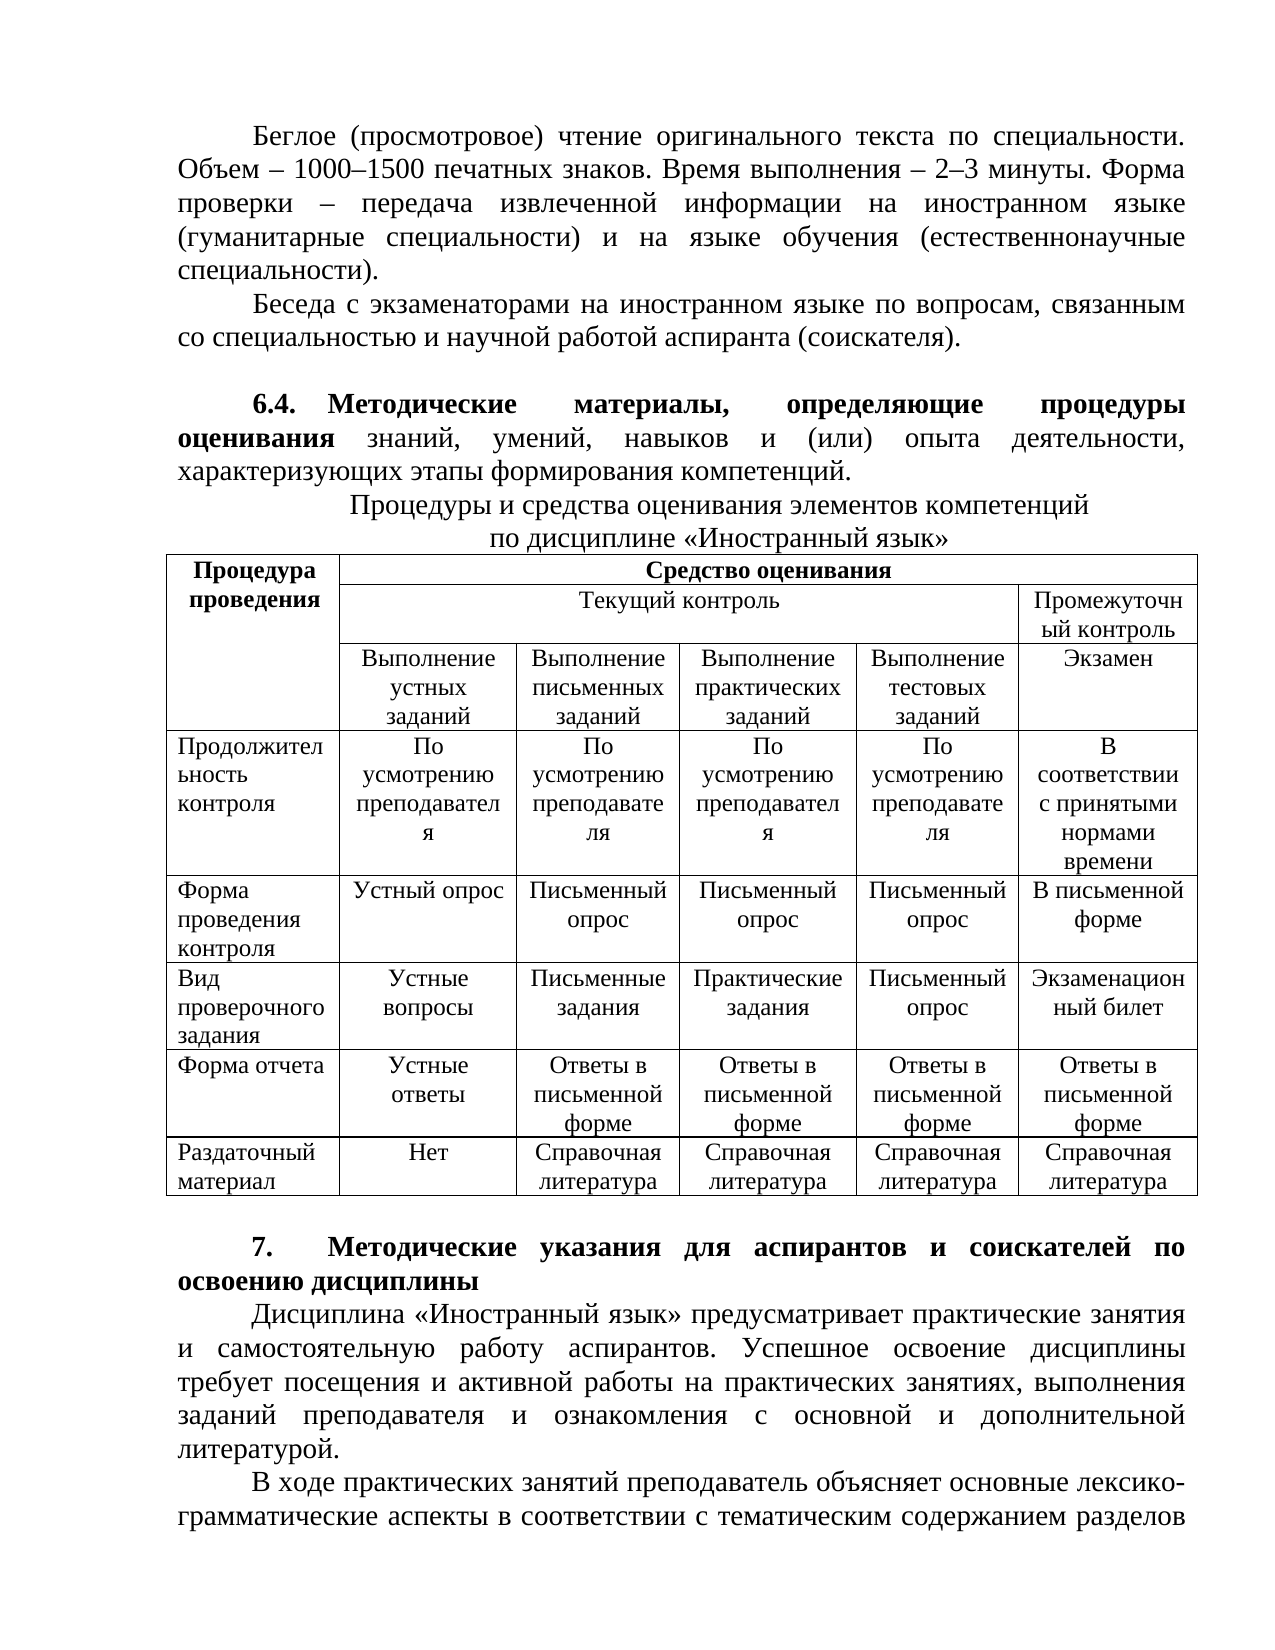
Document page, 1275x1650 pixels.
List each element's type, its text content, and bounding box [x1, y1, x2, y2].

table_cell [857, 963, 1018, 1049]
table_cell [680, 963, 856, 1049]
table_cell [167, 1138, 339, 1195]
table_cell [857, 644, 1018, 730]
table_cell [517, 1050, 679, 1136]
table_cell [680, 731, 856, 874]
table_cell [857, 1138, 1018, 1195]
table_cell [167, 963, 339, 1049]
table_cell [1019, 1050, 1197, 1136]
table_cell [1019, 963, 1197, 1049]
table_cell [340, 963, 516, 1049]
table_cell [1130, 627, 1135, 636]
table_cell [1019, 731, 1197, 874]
text Беседа с экзаменаторами на иностранном языке по вопросам, связанным со специальностью и научной работой аспиранта (соискателя). [177, 286, 1186, 353]
list Методические материалы, определяющие процедуры оценивания знаний, умений, навыков и (или) опыта деятельности, характеризующих этапы формирования компетенций. [177, 386, 1186, 487]
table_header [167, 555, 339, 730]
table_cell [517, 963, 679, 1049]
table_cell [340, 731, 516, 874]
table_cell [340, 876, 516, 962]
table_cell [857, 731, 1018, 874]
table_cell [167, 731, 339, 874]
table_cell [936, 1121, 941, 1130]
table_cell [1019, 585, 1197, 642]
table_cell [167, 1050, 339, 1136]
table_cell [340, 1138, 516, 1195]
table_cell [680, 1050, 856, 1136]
text по дисциплине «Иностранный язык» [177, 521, 1186, 554]
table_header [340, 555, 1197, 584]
text Процедуры и средства оценивания элементов компетенций [177, 487, 1186, 521]
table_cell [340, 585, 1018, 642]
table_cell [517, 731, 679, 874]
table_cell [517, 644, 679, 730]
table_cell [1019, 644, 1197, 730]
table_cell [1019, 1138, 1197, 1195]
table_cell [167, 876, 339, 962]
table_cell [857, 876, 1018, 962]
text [177, 1464, 1186, 1531]
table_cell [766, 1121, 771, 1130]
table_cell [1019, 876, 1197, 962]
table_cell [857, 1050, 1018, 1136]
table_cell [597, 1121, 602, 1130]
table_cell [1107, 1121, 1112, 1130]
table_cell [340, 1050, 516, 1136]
text Дисциплина «Иностранный язык» предусматривает практические занятия и самостоятельную работу аспирантов. Успешное освоение дисциплины требует посещения и активной работы на практических занятиях, выполнения заданий преподавателя и ознакомления с основной и дополнительной литературой. [177, 1297, 1186, 1464]
text Беглое (просмотровое) чтение оригинального текста по специальности. Объем – 1000–1500 печатных знаков. Время выполнения – 2–3 минуты. Форма проверки – передача извлеченной информации на иностранном языке (гуманитарные специальности) и на языке обучения (естественнонаучные специальности). [177, 118, 1186, 286]
list Методические указания для аспирантов и соискателей по освоению дисциплины [177, 1229, 1186, 1297]
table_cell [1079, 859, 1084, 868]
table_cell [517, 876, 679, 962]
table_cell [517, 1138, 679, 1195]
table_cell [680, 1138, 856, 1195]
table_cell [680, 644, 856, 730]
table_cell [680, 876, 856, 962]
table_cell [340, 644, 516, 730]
